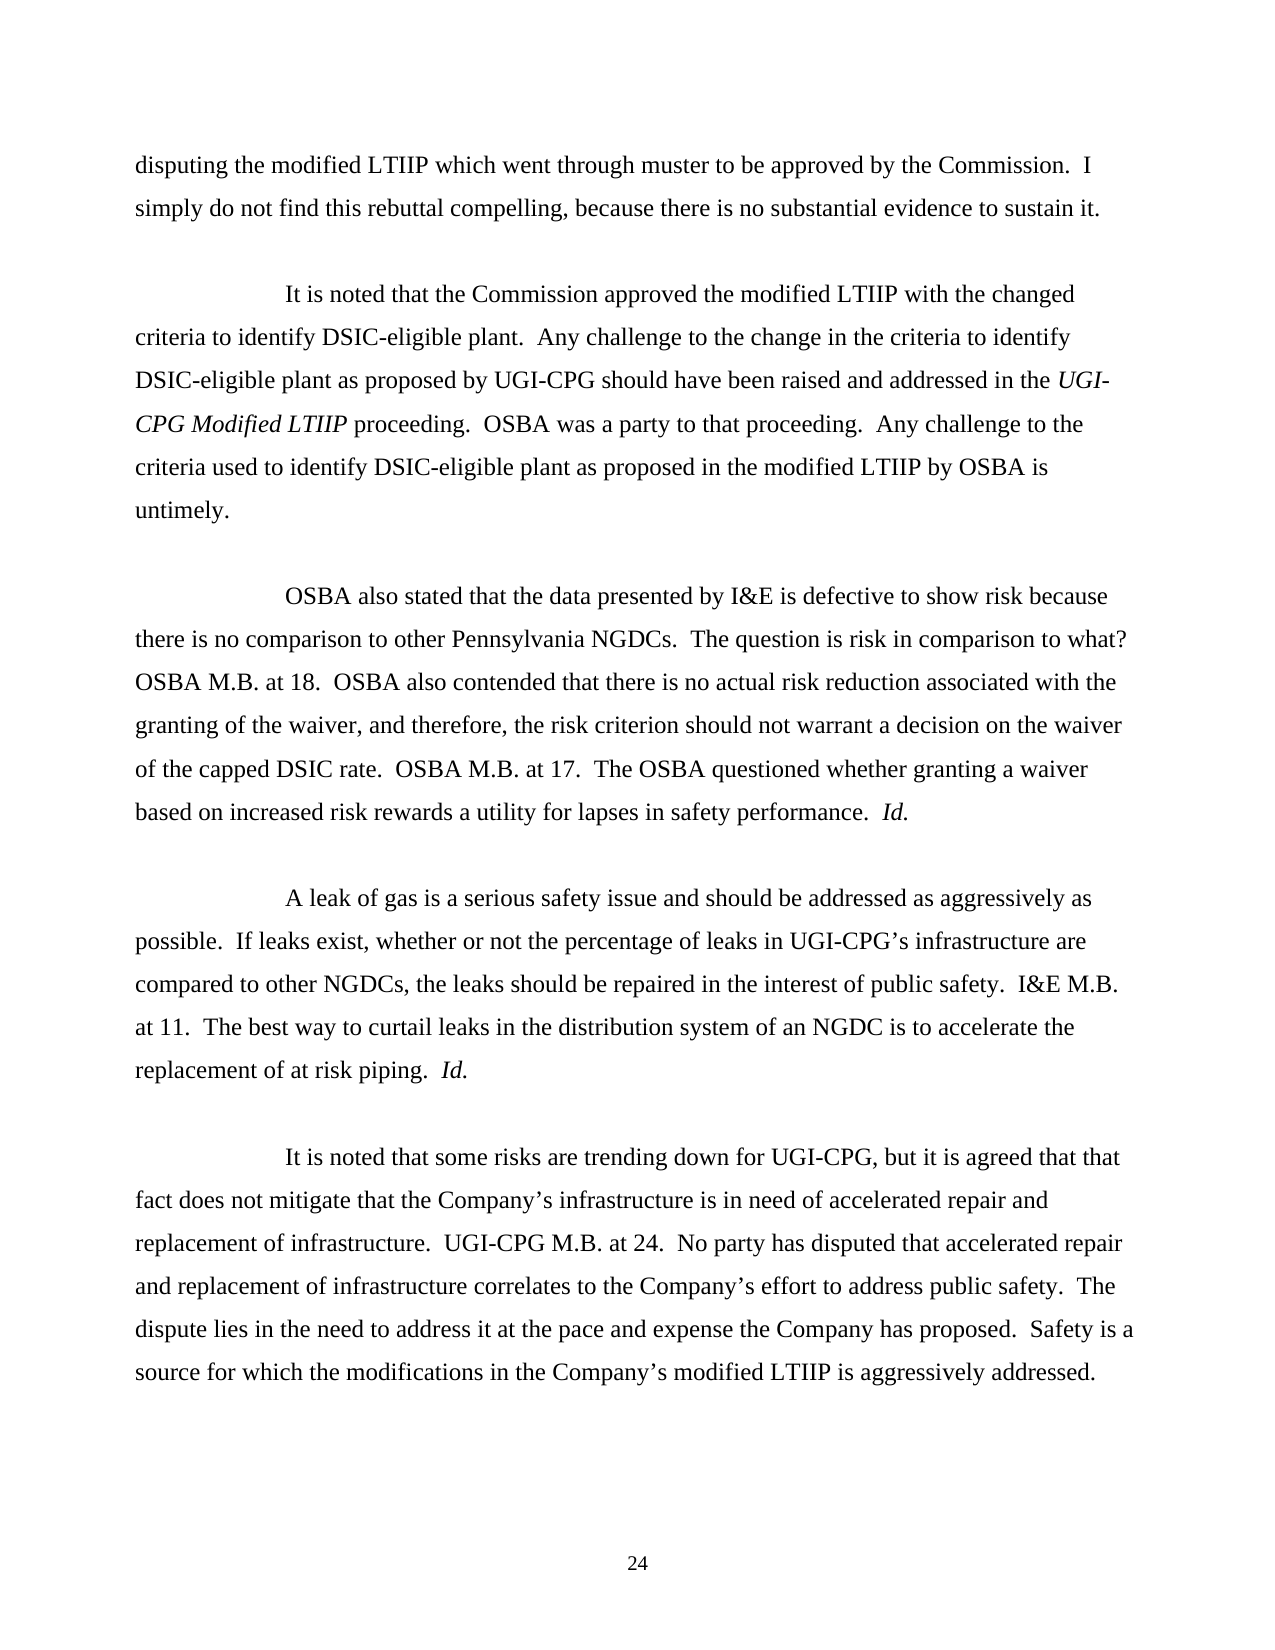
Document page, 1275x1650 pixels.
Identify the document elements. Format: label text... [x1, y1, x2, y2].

text A leak of gas is a serious safety issue and should be addressed as aggressively as possible. If leaks exist, whether or not the percentage of leaks in UGI-CPG’s infrastructure are compared to other NGDCs, the leaks should be repaired in the interest of public safety. I&E M.B. at 11. The best way to curtail leaks in the distribution system of an NGDC is to accelerate the replacement of at risk piping. Id. [135, 883, 1140, 1084]
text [135, 150, 1140, 222]
text It is noted that some risks are trending down for UGI-CPG, but it is agreed that that fact does not mitigate that the Company’s infrastructure is in need of accelerated repair and replacement of infrastructure. UGI-CPG M.B. at 24. No party has disputed that accelerated repair and replacement of infrastructure correlates to the Company’s effort to address public safety. The dispute lies in the need to address it at the pace and expense the Company has proposed. Safety is a source for which the modifications in the Company’s modified LTIIP is aggressively addressed. [135, 1142, 1140, 1386]
text OSBA also stated that the data presented by I&E is defective to show risk because there is no comparison to other Pennsylvania NGDCs. The question is risk in comparison to what? OSBA M.B. at 18. OSBA also contended that there is no actual risk reduction associated with the granting of the waiver, and therefore, the risk criterion should not warrant a decision on the waiver of the capped DSIC rate. OSBA M.B. at 17. The OSBA questioned whether granting a waiver based on increased risk rewards a utility for lapses in safety performance. Id. [135, 581, 1140, 826]
text It is noted that the Commission approved the modified LTIIP with the changed criteria to identify DSIC-eligible plant. Any challenge to the change in the criteria to identify DSIC-eligible plant as proposed by UGI-CPG should have been raised and addressed in the UGI-CPG Modified LTIIP proceeding. OSBA was a party to that proceeding. Any challenge to the criteria used to identify DSIC-eligible plant as proposed in the modified LTIIP by OSBA is untimely. [135, 279, 1140, 524]
